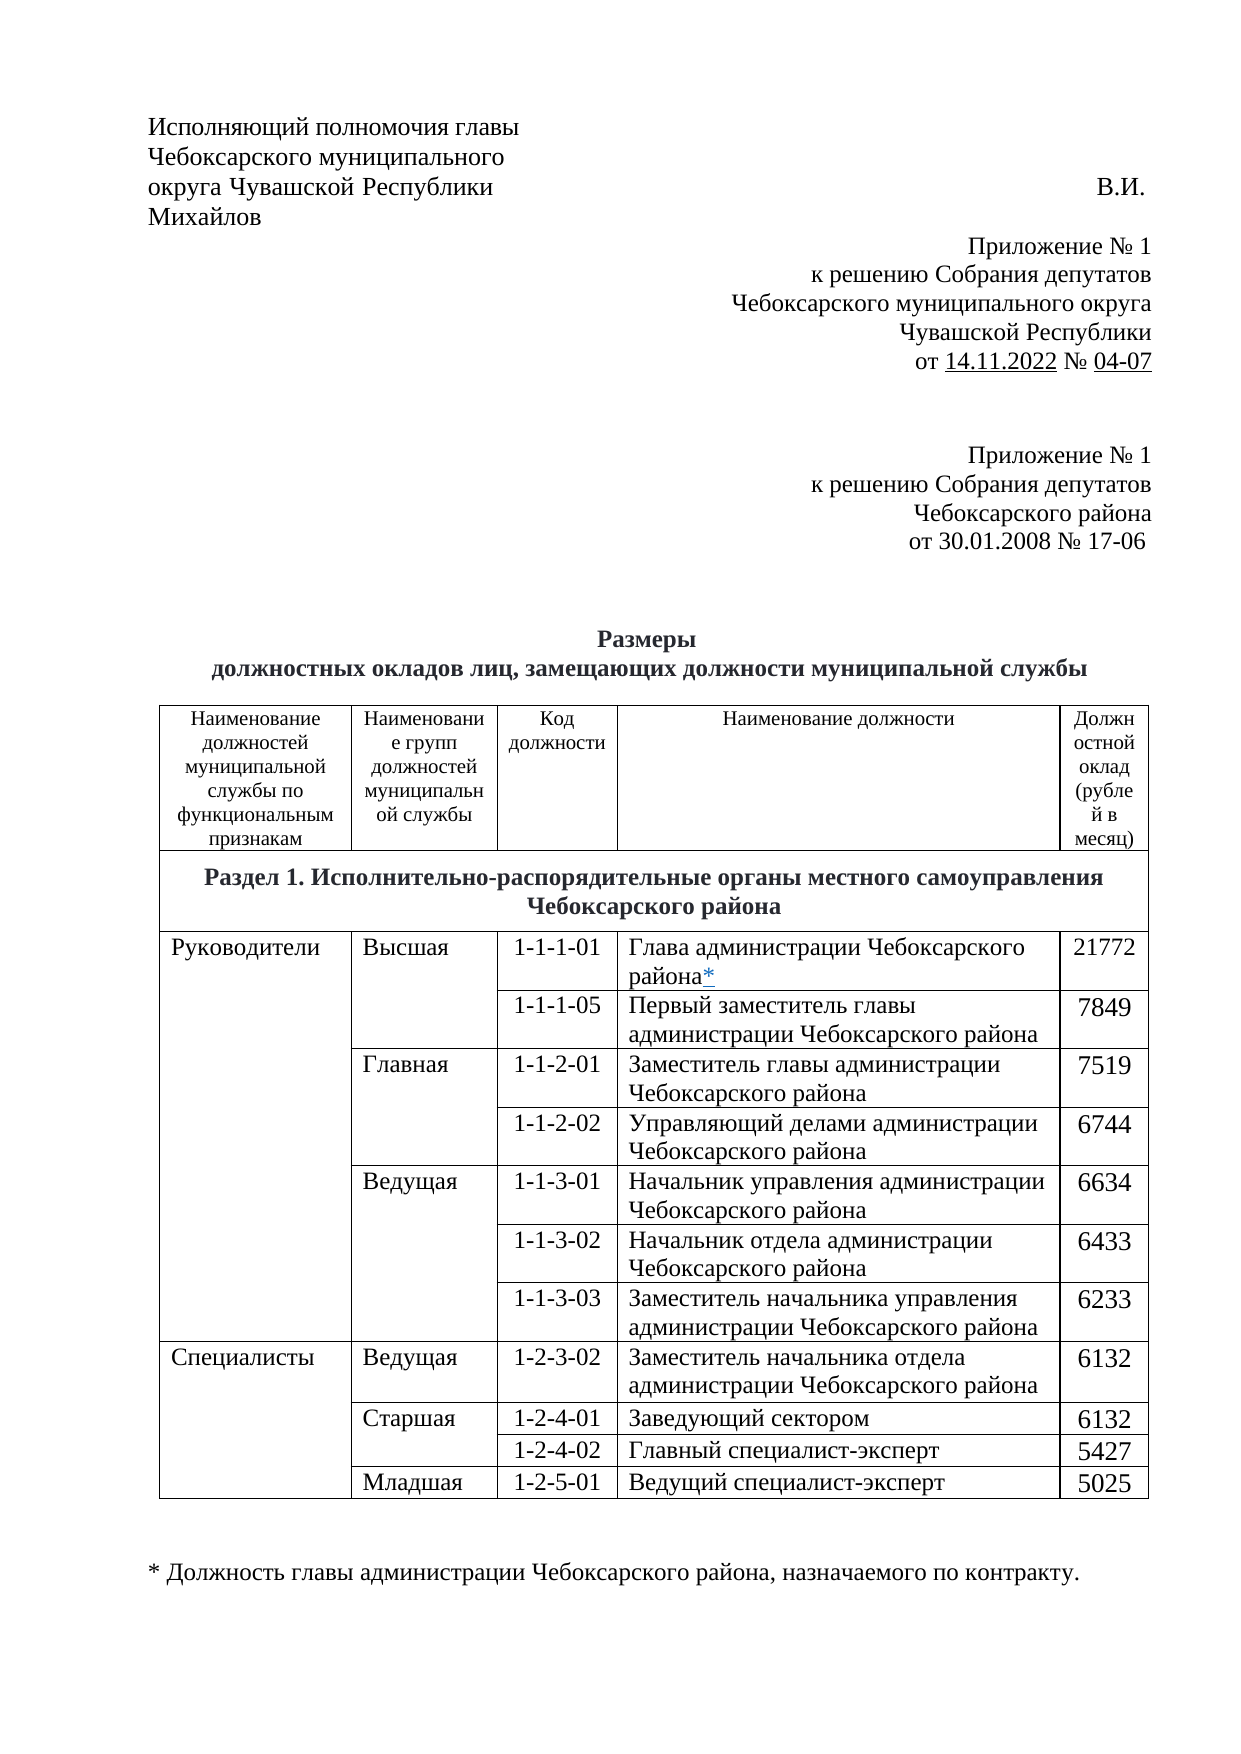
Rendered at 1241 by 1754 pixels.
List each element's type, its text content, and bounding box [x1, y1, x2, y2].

text к решению Собрания депутатов [148, 259, 1152, 288]
table_cell Раздел 1. Исполнительно-распорядительные органы местного самоуправления Чебоксарского района [160, 851, 1148, 931]
table_cell 21772 [1061, 932, 1148, 989]
table_cell 7849 [1061, 991, 1148, 1048]
table_cell Начальник отдела администрации Чебоксарского района [618, 1225, 1059, 1282]
table_cell Главный специалист-эксперт [618, 1435, 1059, 1466]
table_cell Главная [352, 1049, 497, 1165]
table_cell Заведующий сектором [618, 1403, 1059, 1434]
table_cell 1-1-3-01 [498, 1166, 617, 1224]
table_cell Специалисты [160, 1342, 351, 1498]
text Чебоксарского муниципального округа [148, 288, 1152, 317]
table_cell 6233 [1061, 1283, 1148, 1341]
table_cell Ведущая [352, 1342, 497, 1402]
text от 14.11.2022 № 04-07 [148, 346, 1152, 374]
table_cell 6433 [1061, 1225, 1148, 1282]
text * Должность главы администрации Чебоксарского района, назначаемого по контракту. [148, 1557, 1152, 1586]
table_header Наименование групп должностей муниципальной службы [352, 706, 497, 850]
table_cell Ведущий специалист-эксперт [618, 1467, 1059, 1498]
table_cell Начальник управления администрации Чебоксарского района [618, 1166, 1059, 1224]
table_header Код должности [498, 706, 617, 850]
table_cell 6132 [1061, 1342, 1148, 1402]
table_cell 6132 [1061, 1403, 1148, 1434]
table_cell 6634 [1061, 1166, 1148, 1224]
table_cell Ведущая [352, 1166, 497, 1341]
table_cell Глава администрации Чебоксарского района* [618, 932, 1059, 989]
table_cell 1-1-3-02 [498, 1225, 617, 1282]
text Приложение № 1 [148, 231, 1152, 259]
text к решению Собрания депутатов [148, 469, 1152, 498]
text от 30.01.2008 № 17-06 [148, 526, 1152, 555]
table_cell 7519 [1061, 1049, 1148, 1107]
table_cell 1-2-3-02 [498, 1342, 617, 1402]
table_cell Руководители [160, 932, 351, 1341]
table_cell Заместитель главы администрации Чебоксарского района [618, 1049, 1059, 1107]
table_cell 5427 [1061, 1435, 1148, 1466]
table_cell Первый заместитель главы администрации Чебоксарского района [618, 991, 1059, 1048]
table_cell 1-1-1-01 [498, 932, 617, 989]
text Приложение № 1 [148, 440, 1152, 469]
table_cell Младшая [352, 1467, 497, 1498]
table_cell Управляющий делами администрации Чебоксарского района [618, 1108, 1059, 1165]
table_cell 6744 [1061, 1108, 1148, 1165]
text Чебоксарского района [148, 498, 1152, 526]
text Размеры должностных окладов лиц, замещающих должности муниципальной службы [148, 624, 1152, 681]
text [148, 171, 1152, 231]
table_header Должностной оклад (рублей в месяц) [1061, 706, 1148, 850]
table_cell 5025 [1061, 1467, 1148, 1498]
table_cell Заместитель начальника отдела администрации Чебоксарского района [618, 1342, 1059, 1402]
table_header Наименование должности [618, 706, 1059, 850]
table_cell Старшая [352, 1403, 497, 1466]
table_cell 1-2-5-01 [498, 1467, 617, 1498]
table_cell 1-1-3-03 [498, 1283, 617, 1341]
table_cell 1-2-4-01 [498, 1403, 617, 1434]
text Чувашской Республики [148, 317, 1152, 346]
text Чебоксарского муниципального [148, 141, 1152, 171]
table_cell Заместитель начальника управления администрации Чебоксарского района [618, 1283, 1059, 1341]
table_cell 1-1-1-05 [498, 991, 617, 1048]
text Исполняющий полномочия главы [148, 111, 1152, 141]
table_header Наименование должностей муниципальной службы по функциональным признакам [160, 706, 351, 850]
table_cell Высшая [352, 932, 497, 1048]
table_cell 1-2-4-02 [498, 1435, 617, 1466]
table_cell 1-1-2-02 [498, 1108, 617, 1165]
table_cell 1-1-2-01 [498, 1049, 617, 1107]
